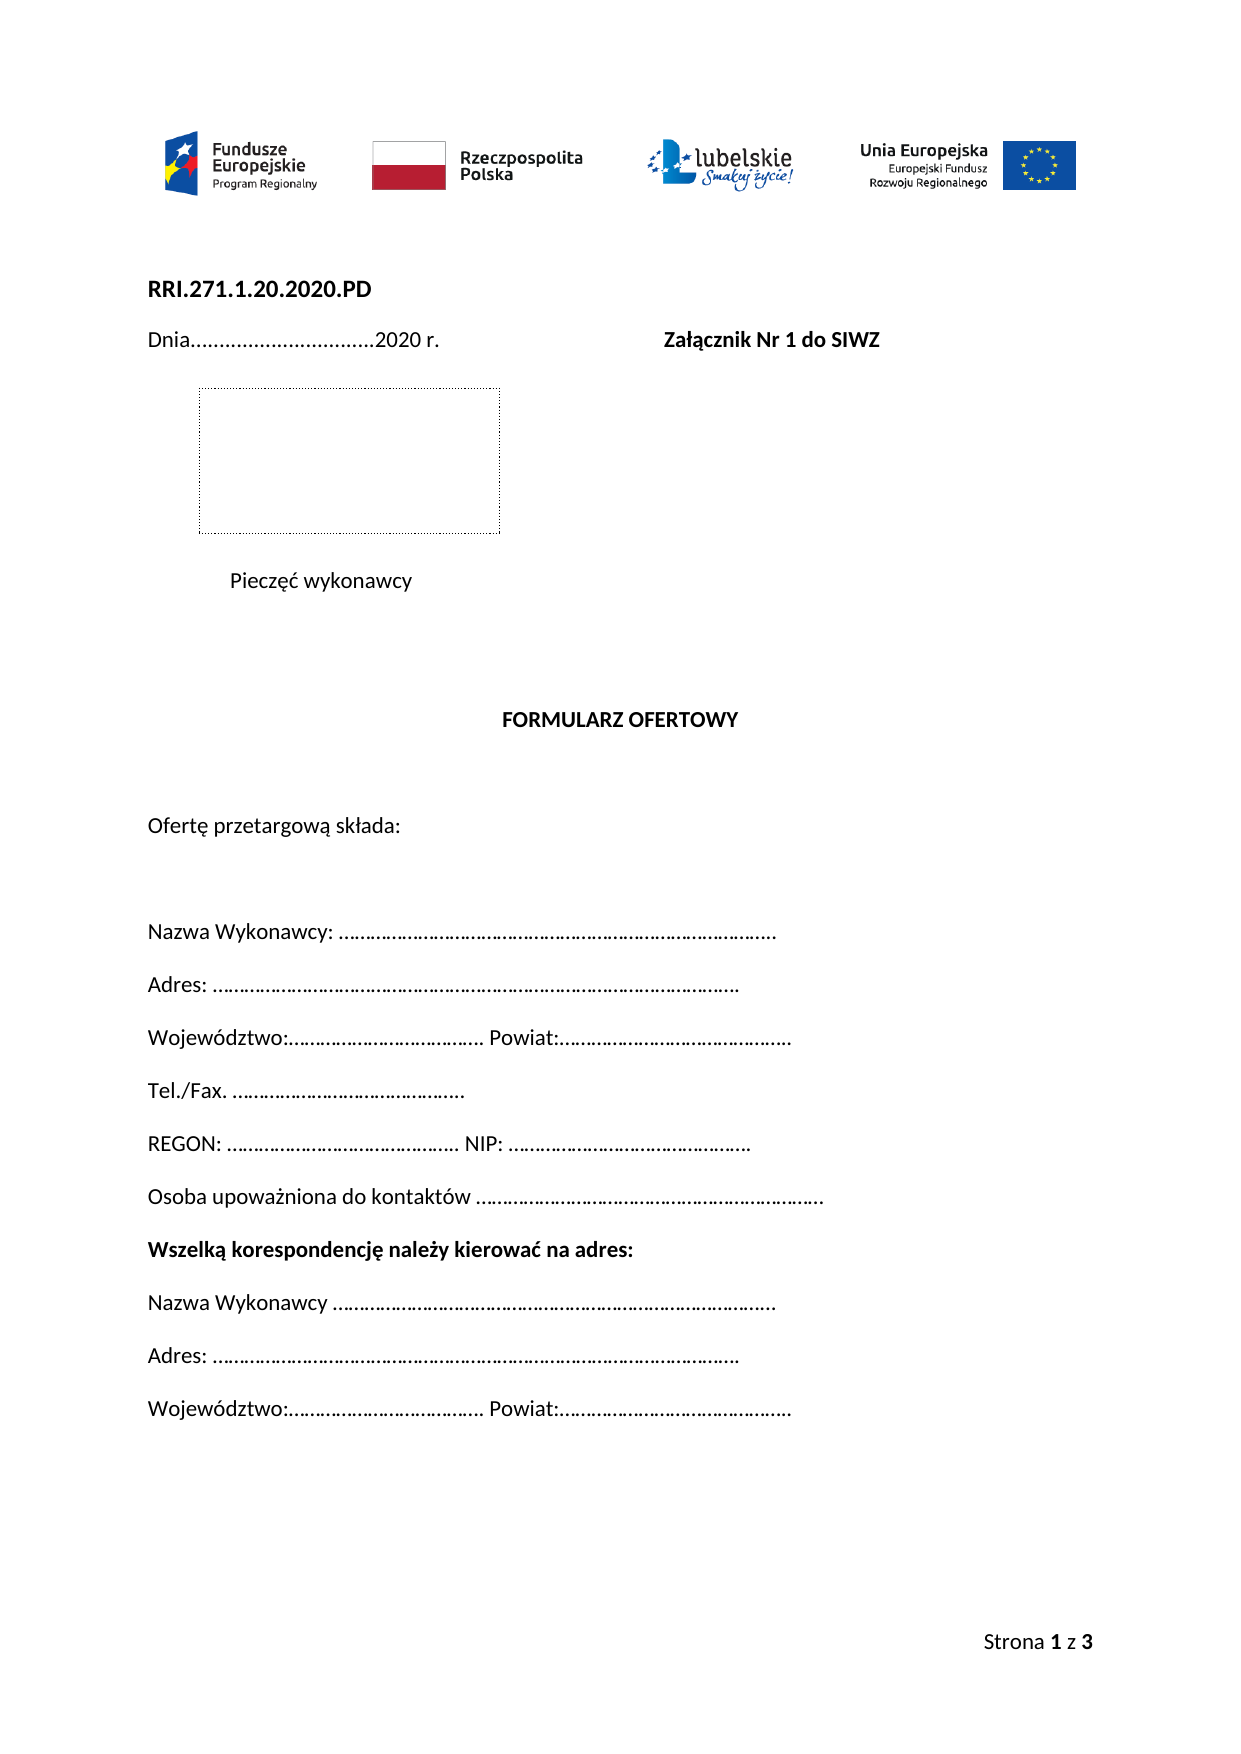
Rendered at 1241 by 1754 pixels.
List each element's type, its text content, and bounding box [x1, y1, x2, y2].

text Adres: ………………………………………………………………………………………. [148, 970, 1093, 998]
subtitle FORMULARZ OFERTOWY [148, 705, 1093, 733]
text RRI.271.1.20.2020.PD [148, 273, 1093, 304]
text Nazwa Wykonawcy: ……………………………………………………………………….. [148, 917, 1093, 945]
text Nazwa Wykonawcy ………………………………………………………………………... [148, 1288, 1093, 1316]
text Województwo:………………………………. Powiat:…………………………………….. [148, 1394, 1093, 1422]
text Ofertę przetargową składa: [148, 811, 1093, 839]
table_header [199, 388, 499, 533]
text Adres: ………………………………………………………………………………………. [148, 1341, 1093, 1369]
text REGON: …………………………………….. NIP: ………………………………………. [148, 1129, 1093, 1157]
text Wszelką korespondencję należy kierować na adres: [148, 1235, 1093, 1263]
text Województwo:………………………………. Powiat:…………………………………….. [148, 1023, 1093, 1051]
text Pieczęć wykonawcy [148, 566, 1093, 594]
text Osoba upoważniona do kontaktów ………………………………………………………… [148, 1182, 1093, 1210]
text Dnia................................2020 r. Załącznik Nr 1 do SIWZ [148, 325, 1093, 353]
text Tel./Fax. …………………………………….. [148, 1076, 1093, 1104]
picture [147, 73, 1092, 249]
